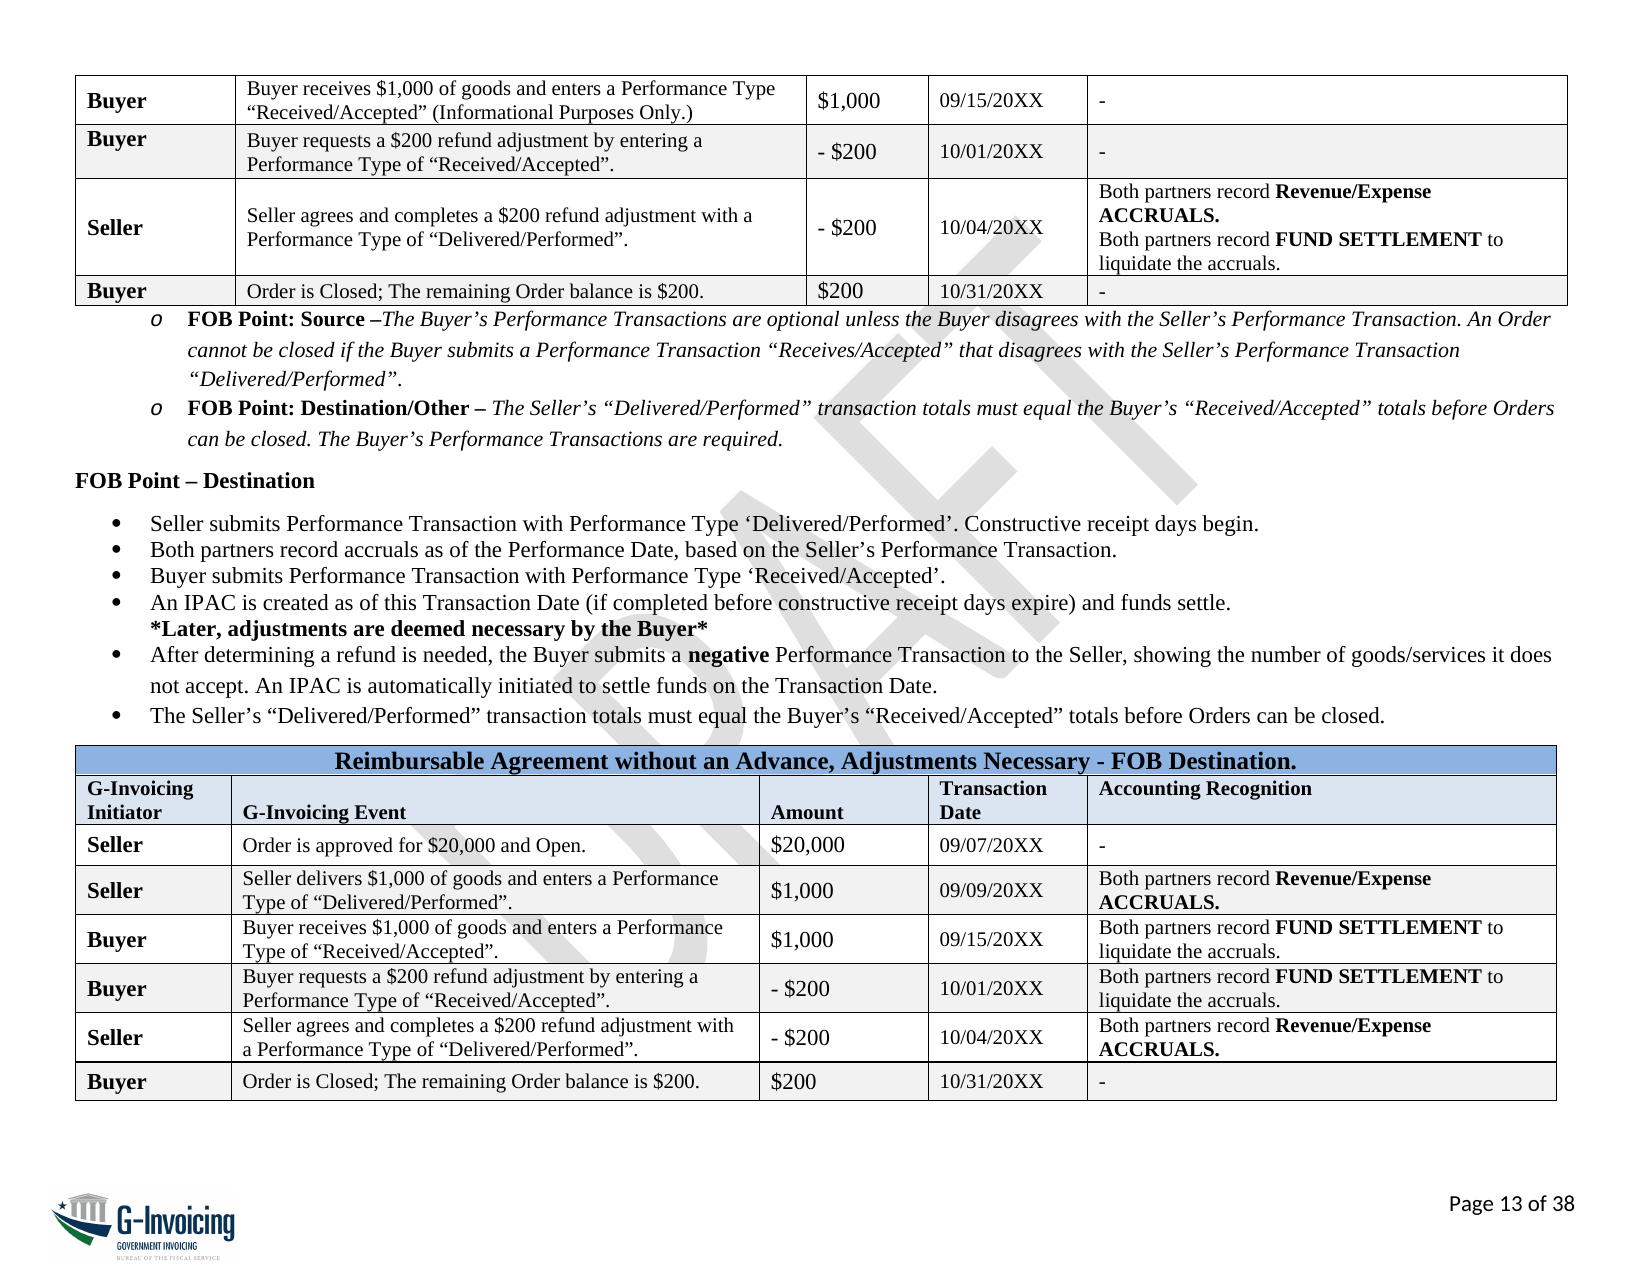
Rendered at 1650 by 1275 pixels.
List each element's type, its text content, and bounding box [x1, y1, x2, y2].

table_cell Order is Closed; The remaining Order balance is $200. [236, 276, 806, 305]
list Seller submits Performance Transaction with Performance Type ‘Delivered/Performed’. Constructive receipt days begin. [112, 510, 1575, 536]
table_cell 10/01/20XX [929, 125, 1087, 178]
table_cell Buyer requests a $200 refund adjustment by entering a Performance Type of “Received/Accepted”. [236, 125, 806, 178]
table_cell Buyer [76, 125, 235, 178]
table_cell - [1088, 76, 1567, 124]
table_cell Seller agrees and completes a $200 refund adjustment with a Performance Type of “Delivered/Performed”. [232, 1013, 759, 1061]
table_cell 10/04/20XX [929, 1013, 1087, 1061]
table_cell Buyer receives $1,000 of goods and enters a Performance Type of “Received/Accepted”. [232, 915, 759, 963]
table_cell $20,000 [760, 825, 928, 865]
table_cell Seller [76, 866, 231, 914]
table_cell - $200 [760, 964, 928, 1012]
table_header Reimbursable Agreement without an Advance, Adjustments Necessary - FOB Destination. [76, 746, 1556, 774]
table_cell Buyer [76, 276, 235, 305]
table_cell Buyer requests a $200 refund adjustment by entering a Performance Type of “Received/Accepted”. [232, 964, 759, 1012]
table_cell Seller [76, 179, 235, 275]
table_cell $200 [760, 1063, 928, 1100]
table_cell - [1088, 276, 1567, 305]
table_cell Buyer [76, 76, 235, 124]
list FOB Point: Source –The Buyer’s Performance Transactions are optional unless the Buyer disagrees with the Seller’s Performance Transaction. An Order cannot be closed if the Buyer submits a Performance Transaction “Receives/Accepted” that disagrees with the Seller’s Performance Transaction “Delivered/Performed”. [150, 306, 1575, 391]
list An IPAC is created as of this Transaction Date (if completed before constructive receipt days expire) and funds settle. [112, 589, 1575, 615]
table_cell Seller [76, 1013, 231, 1061]
table_cell Amount [760, 776, 928, 824]
table_cell 10/31/20XX [929, 1063, 1087, 1100]
table_cell - [1088, 125, 1567, 178]
table_cell $200 [807, 276, 928, 305]
table_cell $1,000 [807, 76, 928, 124]
table_cell Both partners record FUND SETTLEMENT to liquidate the accruals. [1088, 964, 1556, 1012]
list FOB Point: Destination/Other – The Seller’s “Delivered/Performed” transaction totals must equal the Buyer’s “Received/Accepted” totals before Orders can be closed. The Buyer’s Performance Transactions are required. [150, 395, 1575, 451]
table_cell G-Invoicing Initiator [76, 776, 231, 824]
table_cell Order is approved for $20,000 and Open. [232, 825, 759, 865]
table_cell Seller agrees and completes a $200 refund adjustment with a Performance Type of “Delivered/Performed”. [236, 179, 806, 275]
table_cell - [1088, 825, 1556, 865]
table_cell Both partners record Revenue/Expense ACCRUALS. [1088, 866, 1556, 914]
table_cell 10/31/20XX [929, 276, 1087, 305]
text *Later, adjustments are deemed necessary by the Buyer* [112, 615, 1575, 642]
table_cell 09/15/20XX [929, 76, 1087, 124]
table_cell Accounting Recognition [1088, 776, 1556, 824]
table_cell $1,000 [760, 915, 928, 963]
table_cell - $200 [760, 1013, 928, 1061]
table_cell Buyer [76, 964, 231, 1012]
table_cell - $200 [807, 179, 928, 275]
table_cell G-Invoicing Event [232, 776, 759, 824]
table_cell 10/01/20XX [929, 964, 1087, 1012]
table_cell Order is Closed; The remaining Order balance is $200. [232, 1063, 759, 1100]
table_cell 09/15/20XX [929, 915, 1087, 963]
table_cell Both partners record FUND SETTLEMENT to liquidate the accruals. [1088, 915, 1556, 963]
list After determining a refund is needed, the Buyer submits a negative Performance Transaction to the Seller, showing the number of goods/services it does not accept. An IPAC is automatically initiated to settle funds on the Transaction Date. [112, 642, 1575, 698]
table_cell $1,000 [760, 866, 928, 914]
table_cell 09/09/20XX [929, 866, 1087, 914]
table_cell Both partners record Revenue/Expense ACCRUALS. [1088, 1013, 1556, 1061]
table_cell Buyer [76, 1063, 231, 1100]
table_cell Transaction Date [929, 776, 1087, 824]
table_cell Seller delivers $1,000 of goods and enters a Performance Type of “Delivered/Performed”. [232, 866, 759, 914]
list Both partners record accruals as of the Performance Date, based on the Seller’s Performance Transaction. [112, 536, 1575, 562]
table_cell 10/04/20XX [929, 179, 1087, 275]
text FOB Point – Destination [75, 467, 1575, 493]
picture [46, 1188, 238, 1265]
table_cell Seller [76, 825, 231, 865]
table_cell 09/07/20XX [929, 825, 1087, 865]
list Buyer submits Performance Transaction with Performance Type ‘Received/Accepted’. [112, 562, 1575, 589]
table_cell - $200 [807, 125, 928, 178]
table_cell - [1088, 1063, 1556, 1100]
table_cell Both partners record Revenue/Expense ACCRUALS. Both partners record FUND SETTLEMENT to liquidate the accruals. [1088, 179, 1567, 275]
table_cell Buyer [76, 915, 231, 963]
list The Seller’s “Delivered/Performed” transaction totals must equal the Buyer’s “Received/Accepted” totals before Orders can be closed. [112, 702, 1575, 728]
table_cell Buyer receives $1,000 of goods and enters a Performance Type “Received/Accepted” (Informational Purposes Only.) [236, 76, 806, 124]
